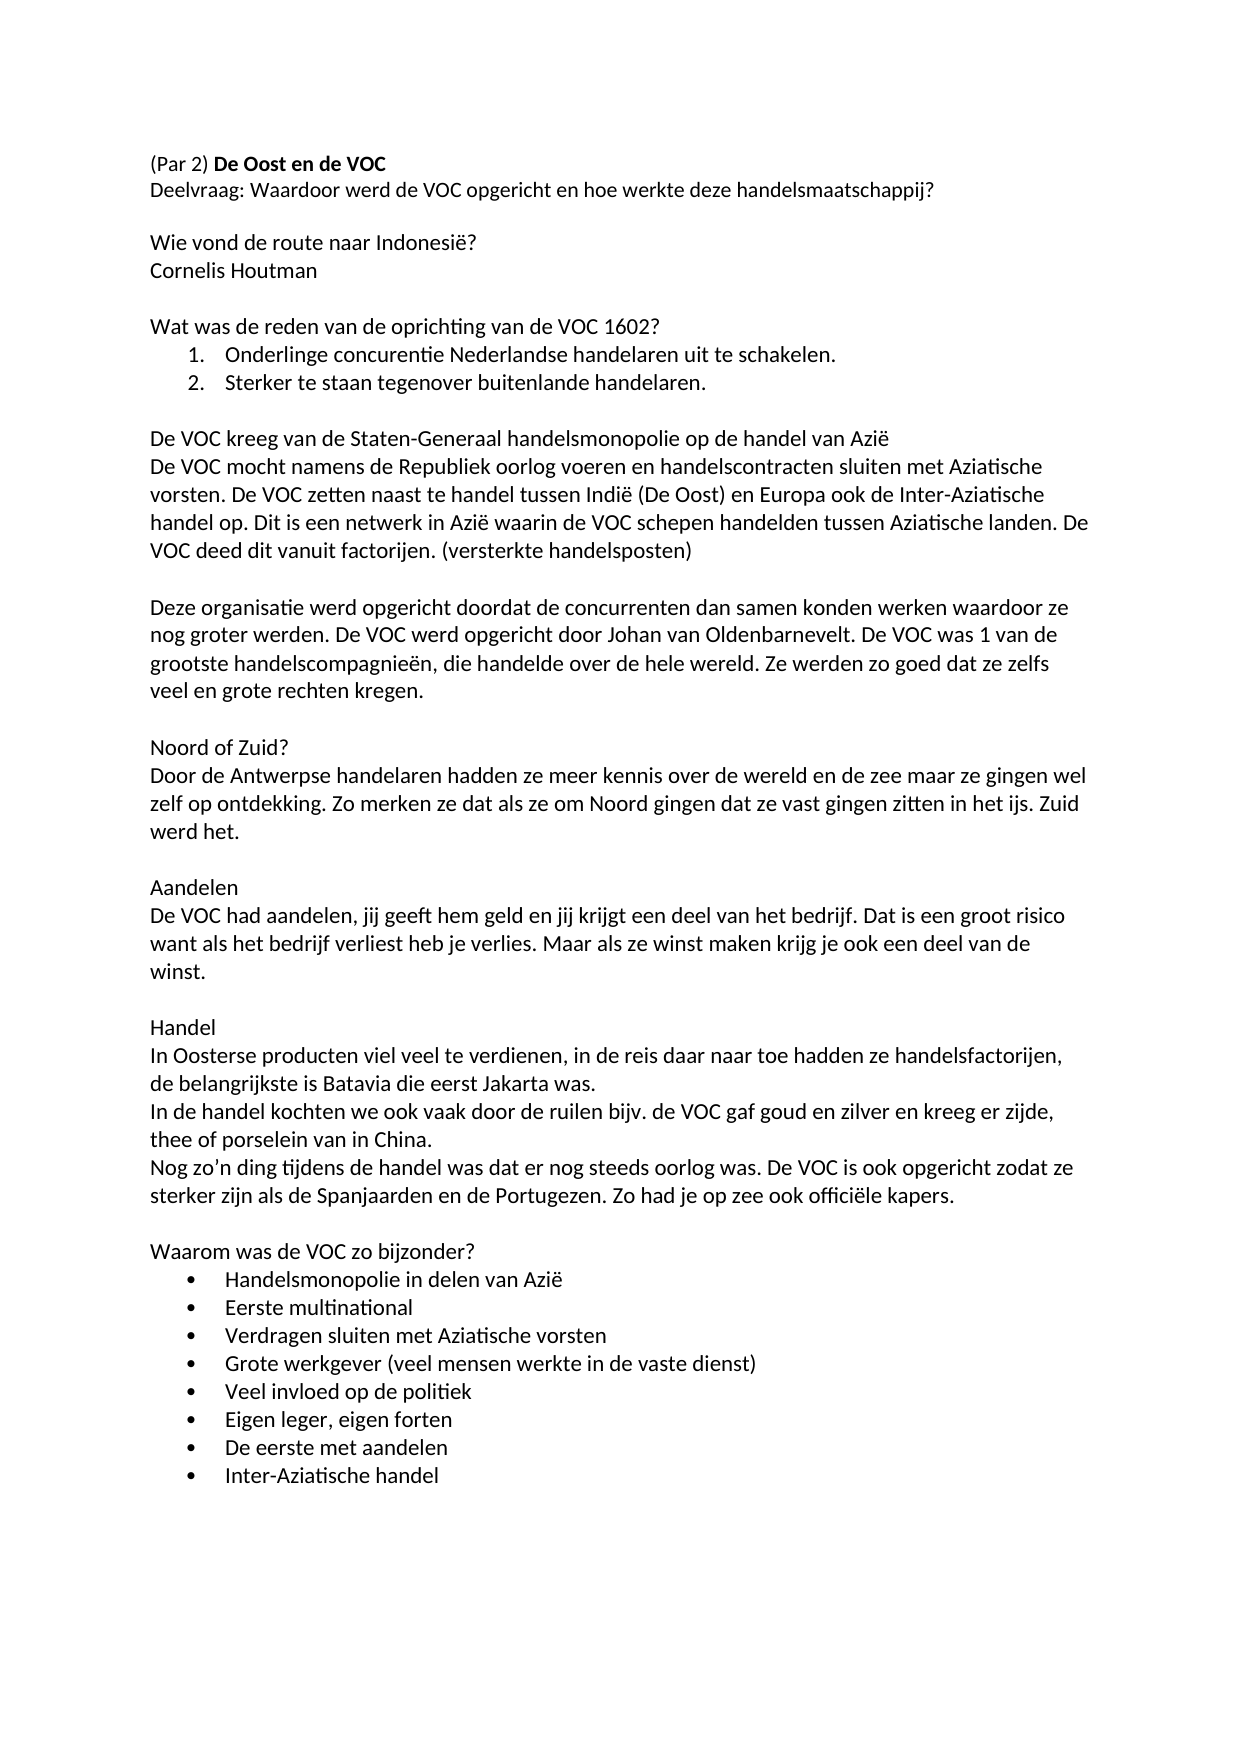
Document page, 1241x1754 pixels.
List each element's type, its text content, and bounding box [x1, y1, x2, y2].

list Eerste multinational [187, 1293, 1090, 1321]
text Cornelis Houtman [150, 256, 1090, 284]
text Noord of Zuid? Door de Antwerpse handelaren hadden ze meer kennis over de wereld en de zee maar ze gingen wel zelf op ontdekking. Zo merken ze dat als ze om Noord gingen dat ze vast gingen zitten in het ijs. Zuid werd het. [150, 733, 1090, 845]
list Grote werkgever (veel mensen werkte in de vaste dienst) [187, 1349, 1090, 1377]
list Onderlinge concurentie Nederlandse handelaren uit te schakelen. [187, 340, 1090, 368]
text Deze organisatie werd opgericht doordat de concurrenten dan samen konden werken waardoor ze nog groter werden. De VOC werd opgericht door Johan van Oldenbarnevelt. De VOC was 1 van de grootste handelscompagnieën, die handelde over de hele wereld. Ze werden zo goed dat ze zelfs veel en grote rechten kregen. [150, 593, 1090, 705]
list Eigen leger, eigen forten [187, 1405, 1090, 1433]
text Aandelen De VOC had aandelen, jij geeft hem geld en jij krijgt een deel van het bedrijf. Dat is een groot risico want als het bedrijf verliest heb je verlies. Maar als ze winst maken krijg je ook een deel van de winst. [150, 873, 1090, 985]
text Handel In Oosterse producten viel veel te verdienen, in de reis daar naar toe hadden ze handelsfactorijen, de belangrijkste is Batavia die eerst Jakarta was. In de handel kochten we ook vaak door de ruilen bijv. de VOC gaf goud en zilver en kreeg er zijde, thee of porselein van in China. Nog zo’n ding tijdens de handel was dat er nog steeds oorlog was. De VOC is ook opgericht zodat ze sterker zijn als de Spanjaarden en de Portugezen. Zo had je op zee ook officiële kapers. [150, 1013, 1090, 1209]
text Wie vond de route naar Indonesië? [150, 228, 1090, 256]
list Handelsmonopolie in delen van Azië [187, 1265, 1090, 1293]
text Waarom was de VOC zo bijzonder? [150, 1237, 1090, 1265]
text Wat was de reden van de oprichting van de VOC 1602? [150, 312, 1090, 340]
list Verdragen sluiten met Aziatische vorsten [187, 1321, 1090, 1349]
text De VOC kreeg van de Staten-Generaal handelsmonopolie op de handel van Azië [150, 424, 1090, 452]
list Inter-Aziatische handel [187, 1461, 1090, 1489]
text De VOC mocht namens de Republiek oorlog voeren en handelscontracten sluiten met Aziatische vorsten. De VOC zetten naast te handel tussen Indië (De Oost) en Europa ook de Inter-Aziatische handel op. Dit is een netwerk in Azië waarin de VOC schepen handelden tussen Aziatische landen. De VOC deed dit vanuit factorijen. (versterkte handelsposten) [150, 452, 1090, 564]
list Veel invloed op de politiek [187, 1377, 1090, 1405]
list De eerste met aandelen [187, 1433, 1090, 1461]
text (Par 2) De Oost en de VOC Deelvraag: Waardoor werd de VOC opgericht en hoe werkte deze handelsmaatschappij? [150, 150, 1090, 203]
list Sterker te staan tegenover buitenlande handelaren. [187, 368, 1090, 396]
